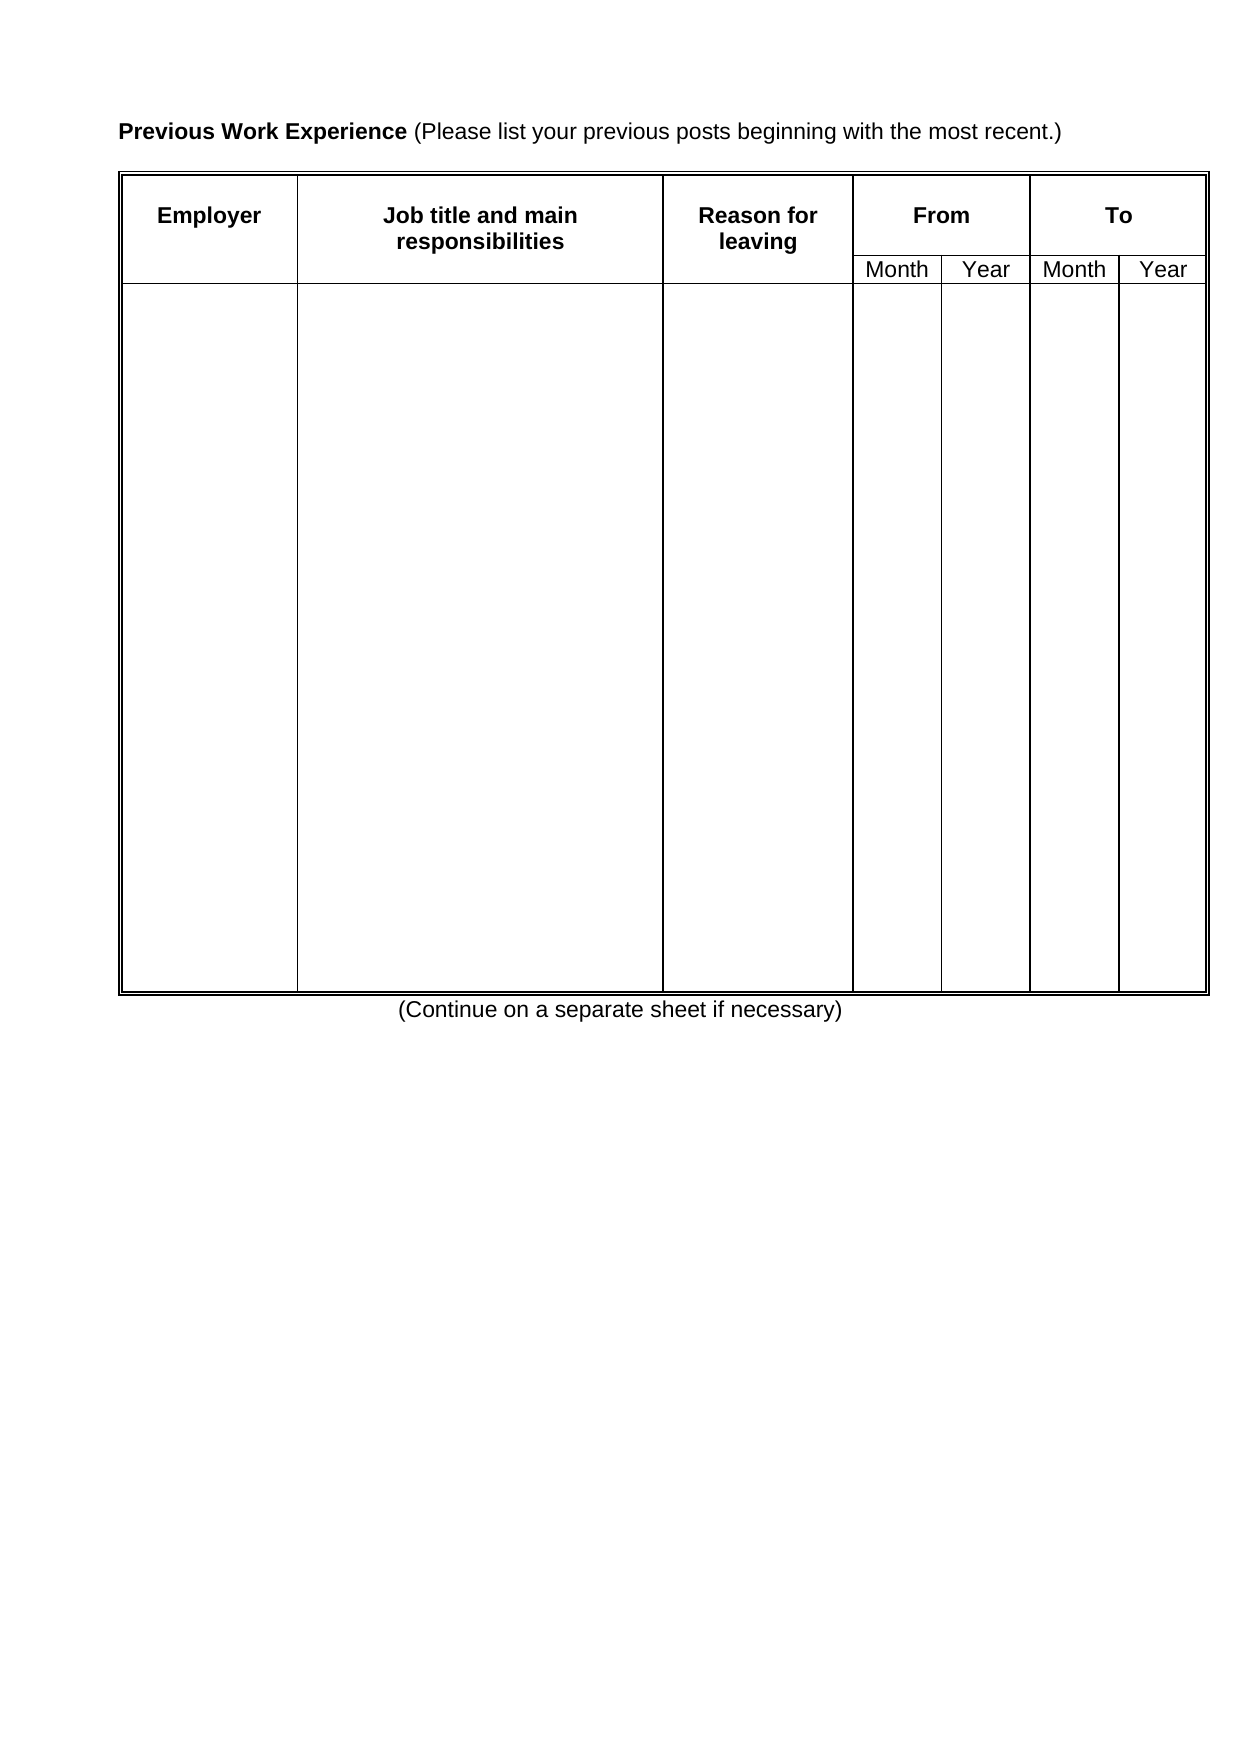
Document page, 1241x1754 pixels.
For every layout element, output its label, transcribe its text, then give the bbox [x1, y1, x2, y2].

table_header [298, 176, 662, 202]
table_header [854, 176, 1029, 202]
table_cell [123, 284, 297, 991]
table_cell [298, 284, 662, 991]
table_cell From [854, 202, 1029, 254]
table_cell Month [854, 256, 941, 282]
text (Continue on a separate sheet if necessary) [118, 996, 1122, 1022]
table_cell [664, 255, 852, 282]
table_cell Year [1120, 256, 1205, 282]
table_cell [1031, 284, 1118, 991]
table_cell [854, 284, 941, 991]
table_cell [1120, 284, 1205, 991]
table_cell Job title and main responsibilities [298, 202, 662, 254]
table_cell Year [942, 256, 1029, 282]
table_cell [664, 284, 852, 991]
table_header [664, 176, 852, 202]
table_header [1031, 176, 1205, 202]
table_header [123, 176, 297, 202]
text Previous Work Experience (Please list your previous posts beginning with the most recent.) [118, 118, 1122, 144]
table_cell [123, 255, 297, 282]
table_cell [942, 284, 1029, 991]
table_cell Employer [123, 202, 297, 254]
table_cell To [1031, 202, 1205, 254]
table_cell Month [1031, 256, 1118, 282]
table_cell [298, 255, 662, 282]
table_cell Reason for leaving [664, 202, 852, 254]
